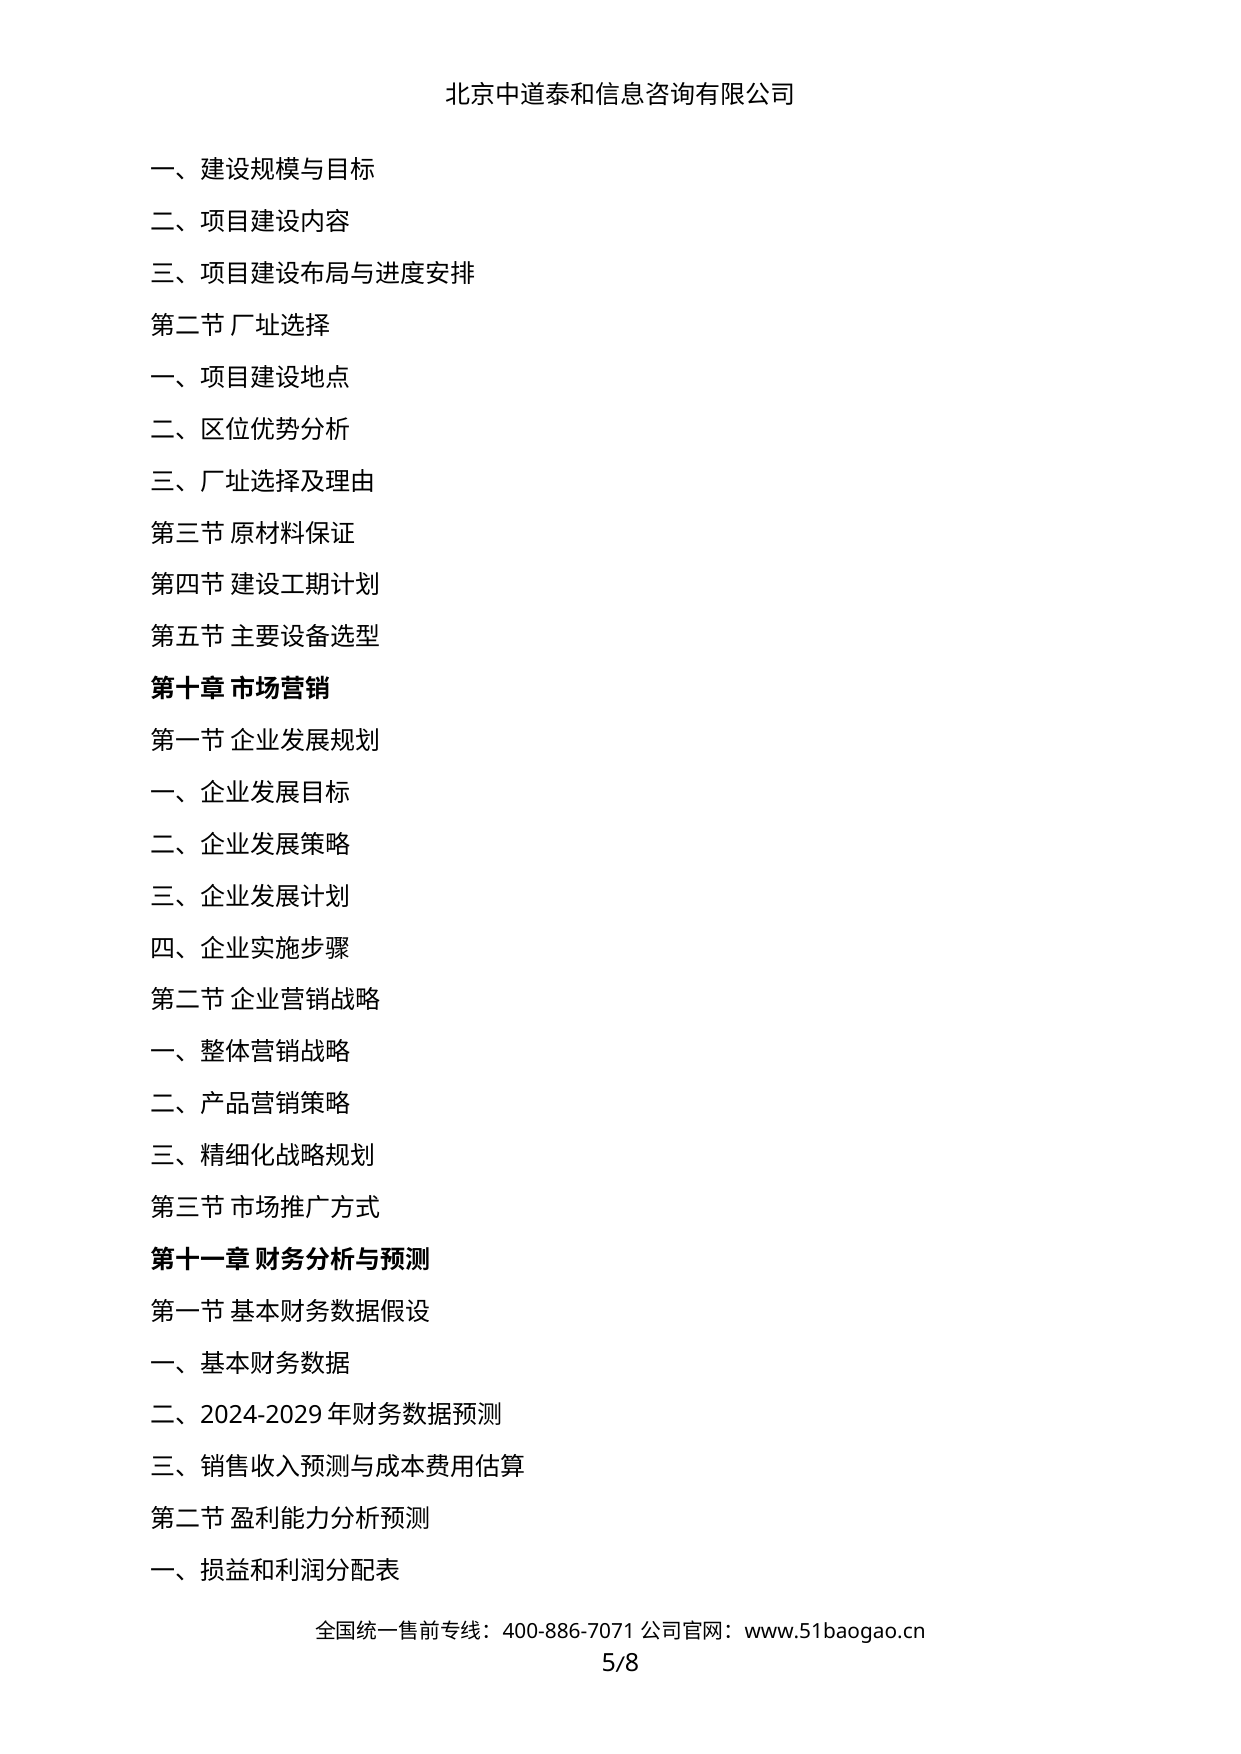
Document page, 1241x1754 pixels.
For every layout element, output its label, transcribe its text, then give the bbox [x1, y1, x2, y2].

text 第四节 建设工期计划 [150, 565, 1090, 601]
text 二、企业发展策略 [150, 824, 1090, 861]
text 二、区位优势分析 [150, 409, 1090, 446]
text 一、损益和利润分配表 [150, 1551, 1090, 1587]
text 第三节 原材料保证 [150, 513, 1090, 549]
text 三、厂址选择及理由 [150, 461, 1090, 497]
text 四、企业实施步骤 [150, 928, 1090, 964]
text 三、精细化战略规划 [150, 1136, 1090, 1172]
text 一、项目建设地点 [150, 357, 1090, 394]
text 三、销售收入预测与成本费用估算 [150, 1447, 1090, 1483]
text 第十一章 财务分析与预测 [150, 1239, 1090, 1276]
text 第一节 企业发展规划 [150, 721, 1090, 757]
text 第十章 市场营销 [150, 669, 1090, 705]
text 二、产品营销策略 [150, 1084, 1090, 1120]
text 三、企业发展计划 [150, 876, 1090, 912]
text 第五节 主要设备选型 [150, 617, 1090, 653]
text 一、基本财务数据 [150, 1343, 1090, 1379]
text 二、2024-2029年财务数据预测 [150, 1395, 1090, 1431]
text 第一节 基本财务数据假设 [150, 1291, 1090, 1327]
text 一、整体营销战略 [150, 1032, 1090, 1068]
text 二、项目建设内容 [150, 202, 1090, 238]
text 三、项目建设布局与进度安排 [150, 254, 1090, 290]
text 第三节 市场推广方式 [150, 1187, 1090, 1224]
text 第二节 盈利能力分析预测 [150, 1499, 1090, 1535]
text 一、企业发展目标 [150, 772, 1090, 809]
text 第二节 企业营销战略 [150, 980, 1090, 1016]
text 第二节 厂址选择 [150, 306, 1090, 342]
text 一、建设规模与目标 [150, 150, 1090, 186]
